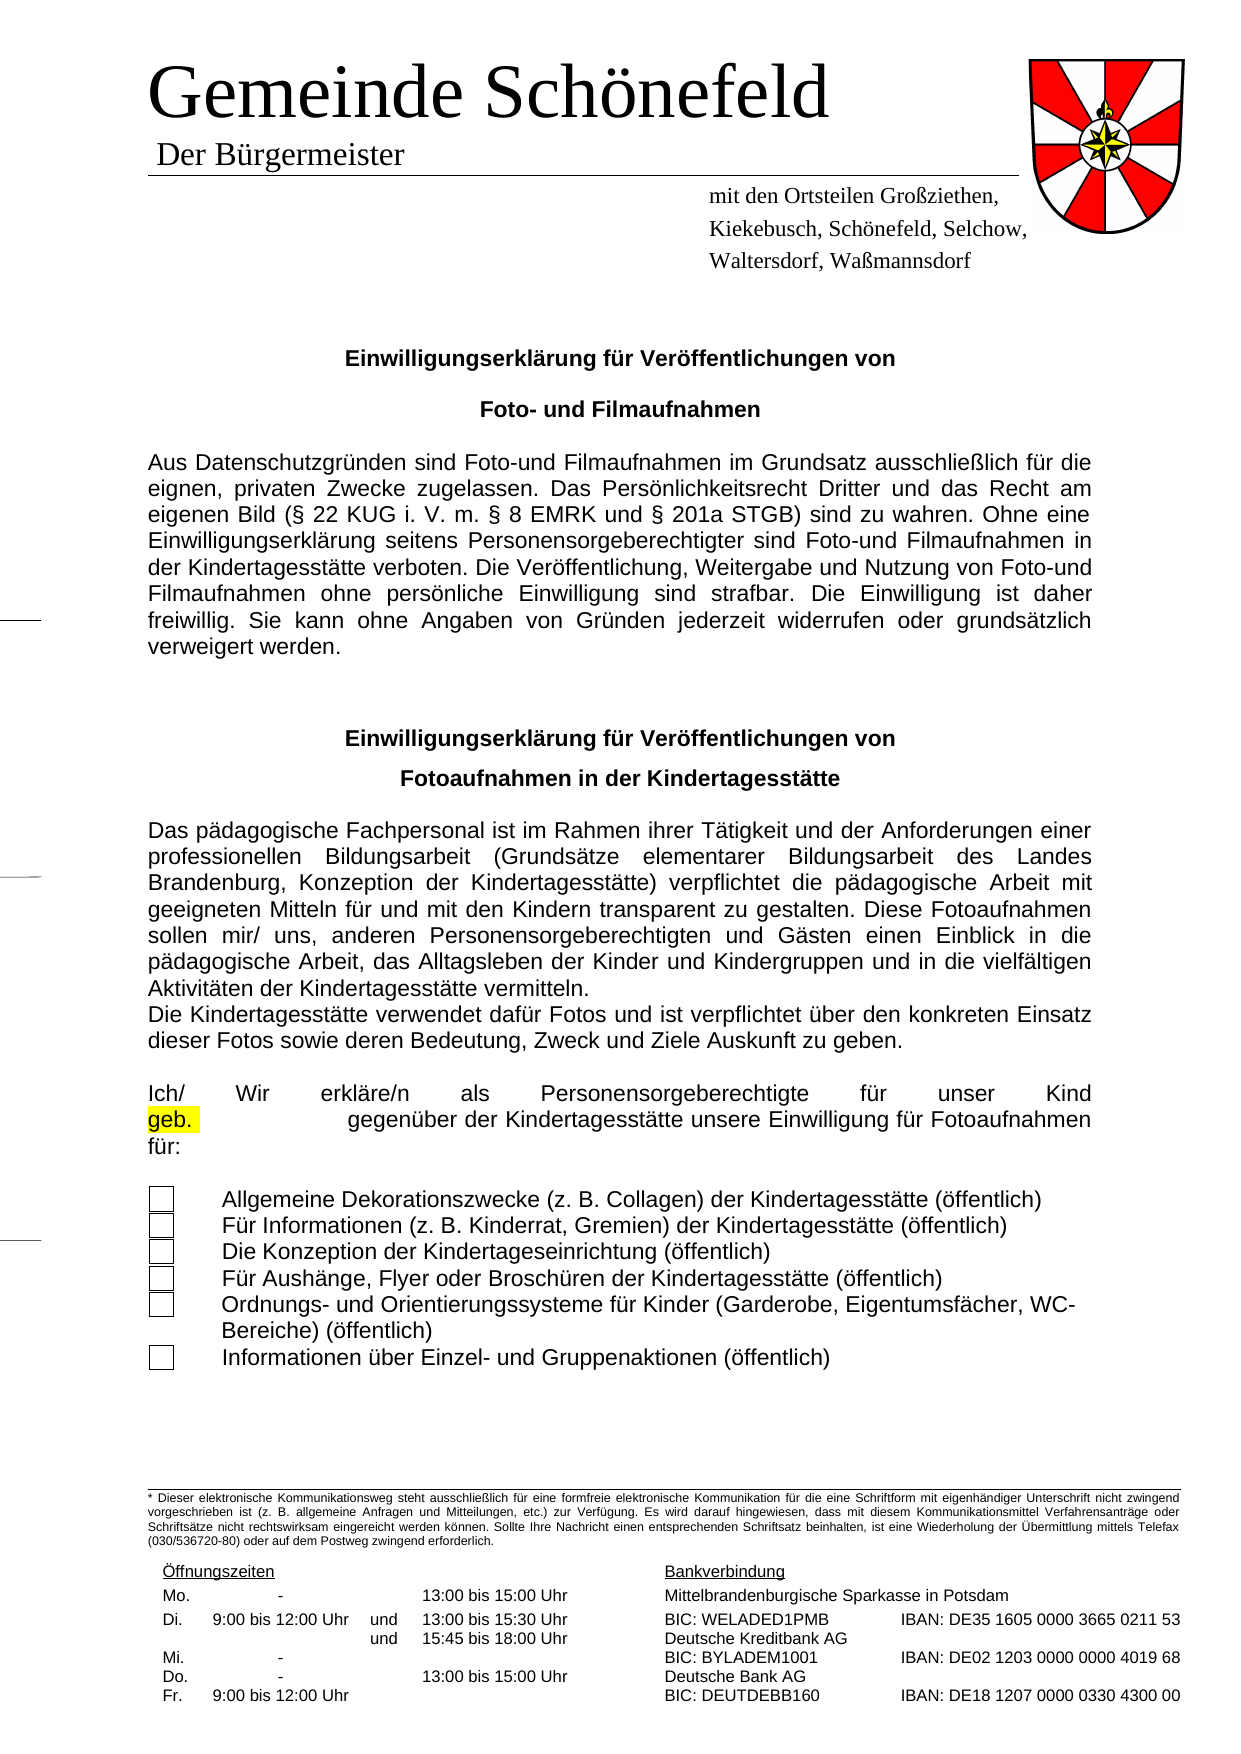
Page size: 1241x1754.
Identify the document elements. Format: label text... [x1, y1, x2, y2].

text Foto- und Filmaufnahmen [148, 396, 1092, 423]
text Einwilligungserklärung für Veröffentlichungen von [148, 725, 1092, 751]
text Aus Datenschutzgründen sind Foto-und Filmaufnahmen im Grundsatz ausschließlich für die eignen, privaten Zwecke zugelassen. Das Persönlichkeitsrecht Dritter und das Recht am eigenen Bild (§ 22 KUG i. V. m. § 8 EMRK und § 201a STGB) sind zu wahren. Ohne eine Einwilligungserklärung seitens Personensorgeberechtigter sind Foto-und Filmaufnahmen in der Kindertagesstätte verboten. Die Veröffentlichung, Weitergabe und Nutzung von Foto-und Filmaufnahmen ohne persönliche Einwilligung sind strafbar. Die Einwilligung ist daher freiwillig. Sie kann ohne Angaben von Gründen jederzeit widerrufen oder grundsätzlich verweigert werden. [148, 448, 1092, 659]
text Ich/ Wir erkläre/n als Personensorgeberechtigte für unser Kind geb. gegenüber der Kindertagesstätte unsere Einwilligung für Fotoaufnahmen für: [148, 1080, 1092, 1159]
text Die Kindertagesstätte verwendet dafür Fotos und ist verpflichtet über den konkreten Einsatz dieser Fotos sowie deren Bedeutung, Zweck und Ziele Auskunft zu geben. [148, 1001, 1092, 1054]
text Einwilligungserklärung für Veröffentlichungen von [148, 344, 1092, 371]
text Informationen über Einzel- und Gruppenaktionen (öffentlich) [148, 1344, 1092, 1370]
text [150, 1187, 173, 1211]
text Allgemeine Dekorationszwecke (z. B. Collagen) der Kindertagesstätte (öffentlich) [174, 1186, 1092, 1212]
text Die Konzeption der Kindertageseinrichtung (öffentlich) [148, 1238, 1092, 1264]
text Fotoaufnahmen in der Kindertagesstätte [148, 764, 1092, 791]
text Ordnungs- und Orientierungssysteme für Kinder (Garderobe, Eigentumsfächer, WC-Bereiche) (öffentlich) [148, 1291, 1092, 1344]
text Für Informationen (z. B. Kinderrat, Gremien) der Kindertagesstätte (öffentlich) [148, 1212, 1092, 1238]
text Das pädagogische Fachpersonal ist im Rahmen ihrer Tätigkeit und der Anforderungen einer professionellen Bildungsarbeit (Grundsätze elementarer Bildungsarbeit des Landes Brandenburg, Konzeption der Kindertagesstätte) verpflichtet die pädagogische Arbeit mit geeigneten Mitteln für und mit den Kindern transparent zu gestalten. Diese Fotoaufnahmen sollen mir/ uns, anderen Personensorgeberechtigten und Gästen einen Einblick in die pädagogische Arbeit, das Alltagsleben der Kinder und Kindergruppen und in die vielfältigen Aktivitäten der Kindertagesstätte vermitteln. [148, 817, 1092, 1001]
text Für Aushänge, Flyer oder Broschüren der Kindertagesstätte (öffentlich) [148, 1264, 1092, 1291]
picture [1028, 59, 1185, 234]
